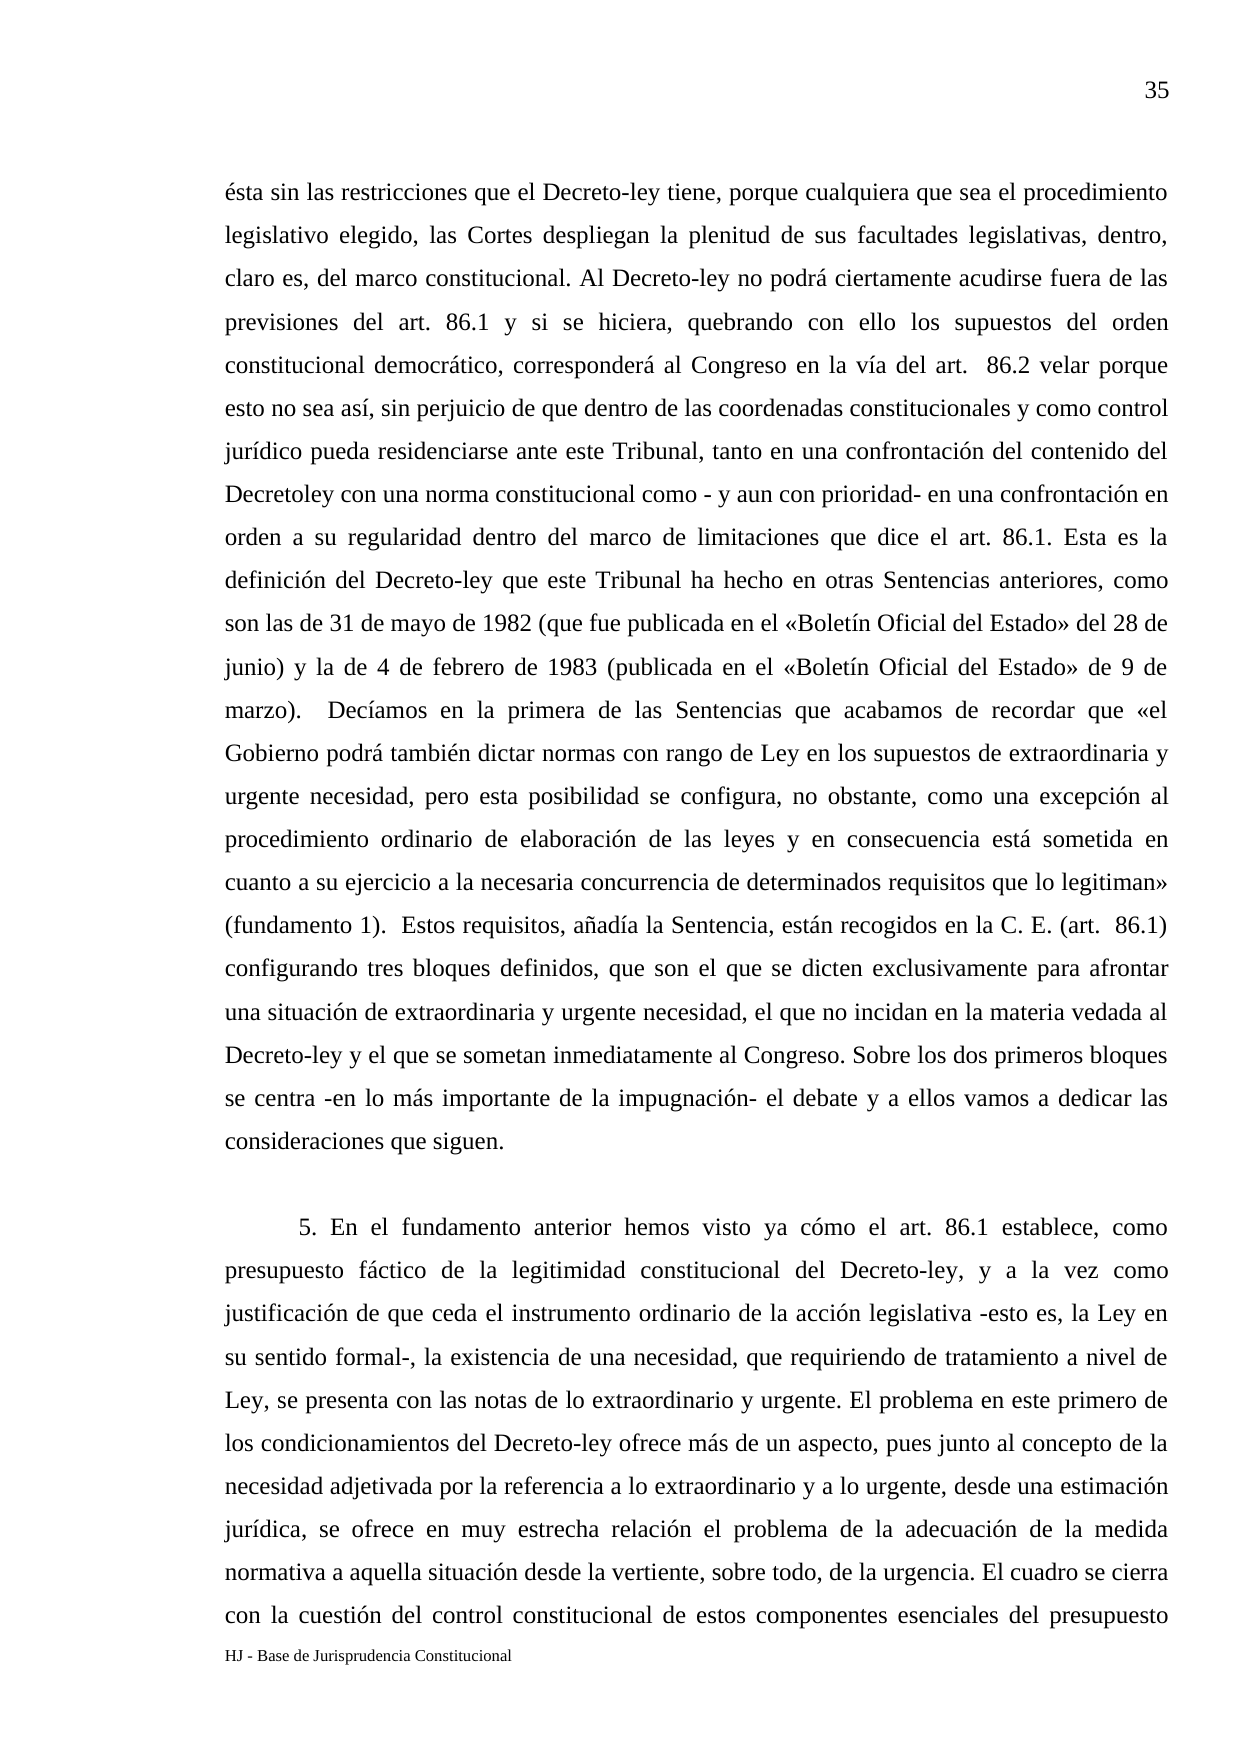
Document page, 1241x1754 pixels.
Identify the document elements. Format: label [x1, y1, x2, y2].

text [224, 177, 1169, 1155]
text [224, 1212, 1169, 1629]
